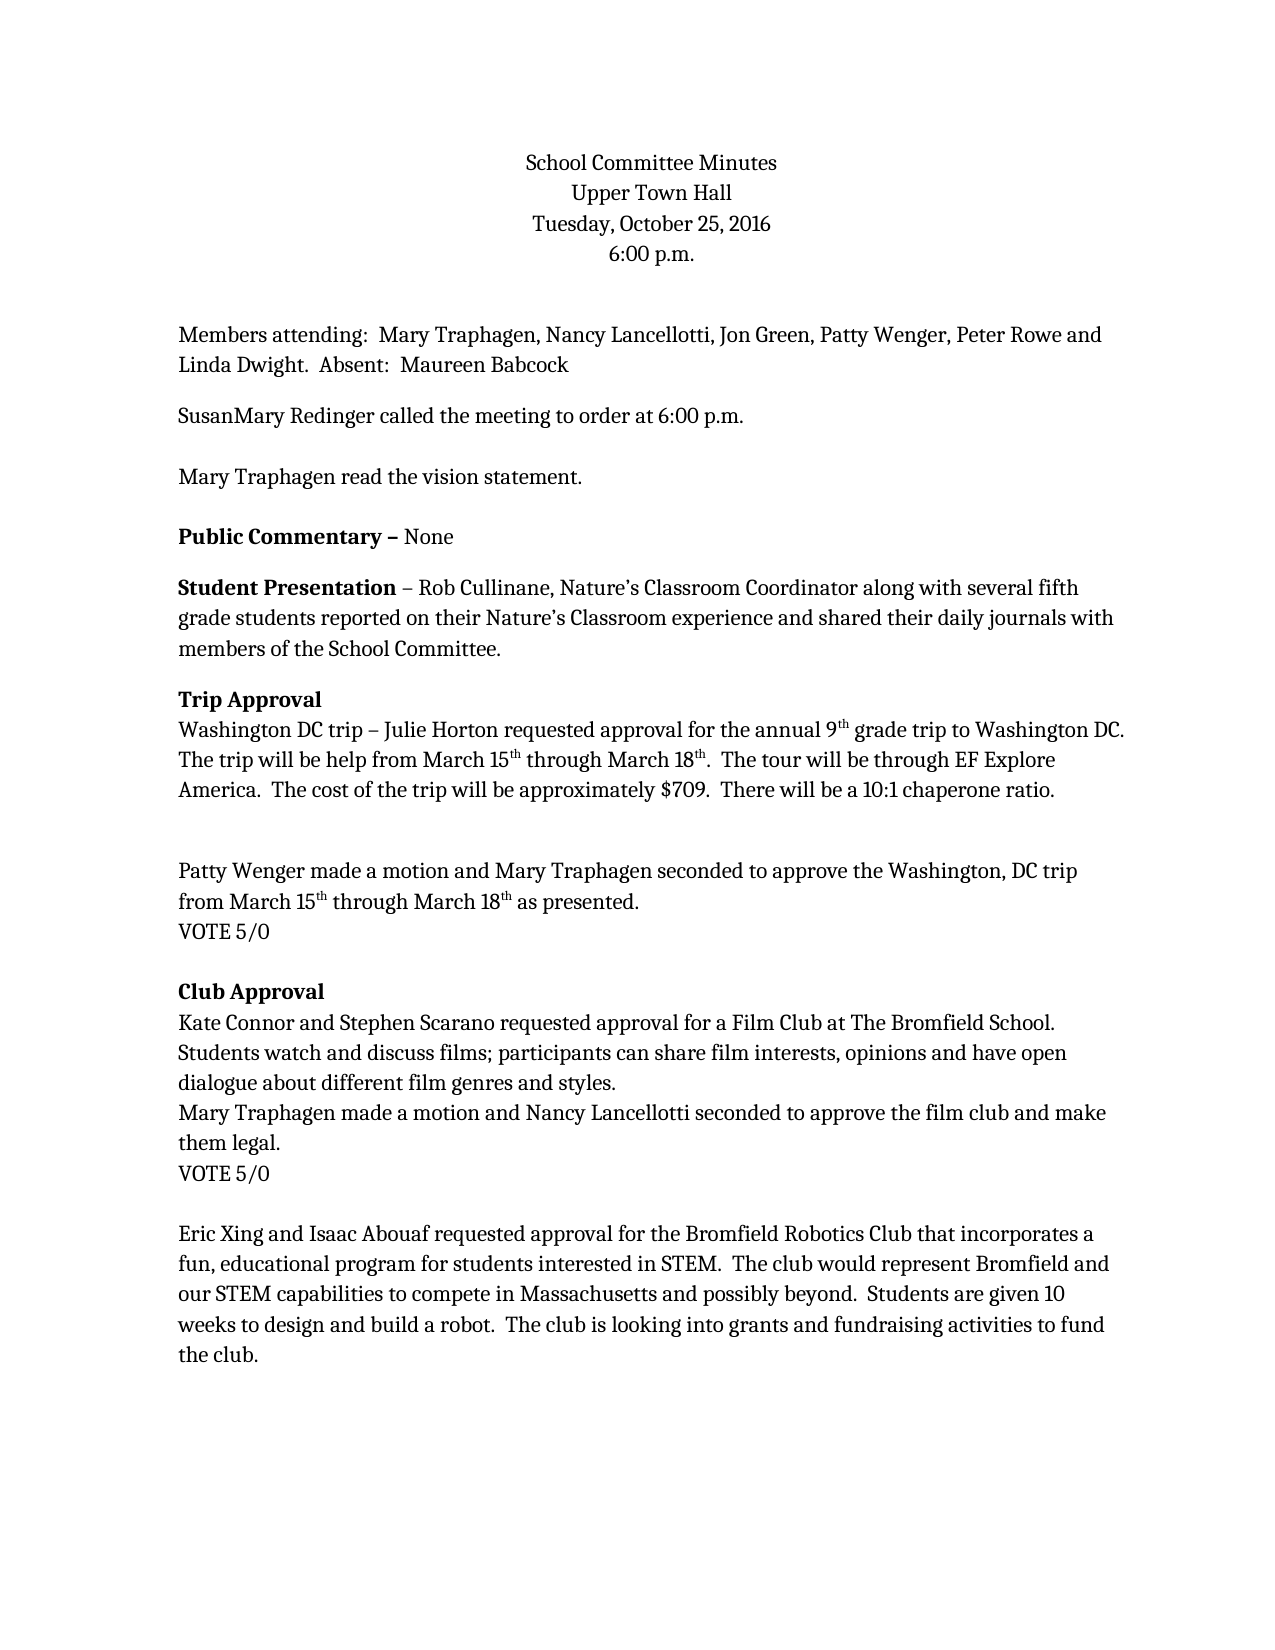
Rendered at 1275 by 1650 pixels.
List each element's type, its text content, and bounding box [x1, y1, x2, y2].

text Tuesday, October 25, 2016 [178, 210, 1125, 237]
text Patty Wenger made a motion and Mary Traphagen seconded to approve the Washington, DC trip from March 15th through March 18th as presented. [178, 858, 1125, 915]
text Upper Town Hall [178, 180, 1125, 207]
text Washington DC trip – Julie Horton requested approval for the annual 9th grade trip to Washington DC. The trip will be help from March 15th through March 18th. The tour will be through EF Explore America. The cost of the trip will be approximately $709. There will be a 10:1 chaperone ratio. [178, 717, 1125, 803]
text Trip Approval [178, 686, 1125, 713]
text Club Approval [178, 979, 1125, 1006]
text SusanMary Redinger called the meeting to order at 6:00 p.m. [178, 403, 1125, 429]
text Kate Connor and Stephen Scarano requested approval for a Film Club at The Bromfield School. Students watch and discuss films; participants can share film interests, opinions and have open dialogue about different film genres and styles. [178, 1009, 1125, 1096]
text Student Presentation – Rob Cullinane, Nature’s Classroom Coordinator along with several fifth grade students reported on their Nature’s Classroom experience and shared their daily journals with members of the School Committee. [178, 575, 1125, 662]
text VOTE 5/0 [178, 1160, 1125, 1187]
text School Committee Minutes [178, 150, 1125, 176]
text Eric Xing and Isaac Abouaf requested approval for the Bromfield Robotics Club that incorporates a fun, educational program for students interested in STEM. The club would represent Bromfield and our STEM capabilities to compete in Massachusetts and possibly beyond. Students are given 10 weeks to design and build a robot. The club is looking into grants and fundraising activities to fund the club. [178, 1221, 1125, 1368]
text Members attending: Mary Traphagen, Nancy Lancellotti, Jon Green, Patty Wenger, Peter Rowe and Linda Dwight. Absent: Maureen Babcock [178, 322, 1125, 378]
text Mary Traphagen read the vision statement. [178, 463, 1125, 490]
text Public Commentary – None [178, 524, 1125, 550]
text Mary Traphagen made a motion and Nancy Lancellotti seconded to approve the film club and make them legal. [178, 1100, 1125, 1157]
text 6:00 p.m. [178, 241, 1125, 267]
text VOTE 5/0 [178, 919, 1125, 945]
